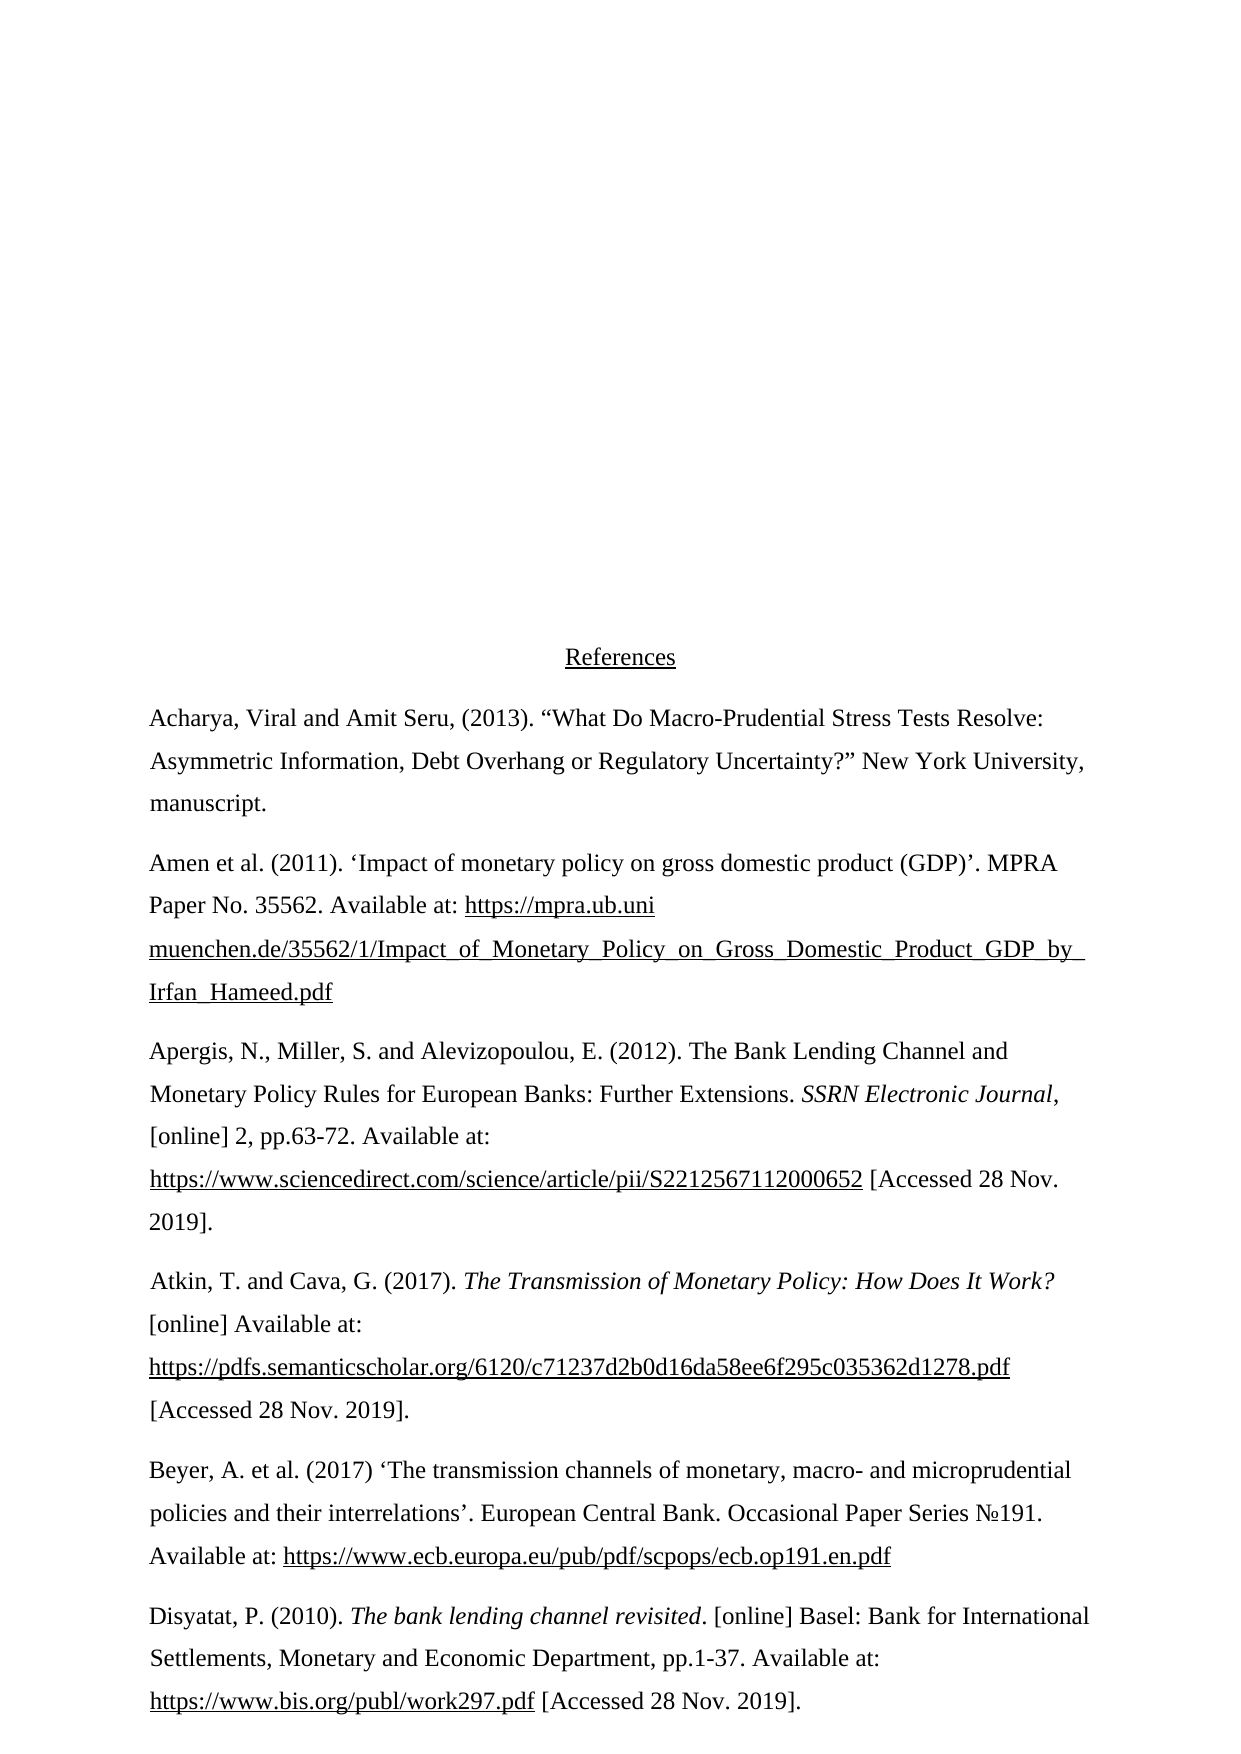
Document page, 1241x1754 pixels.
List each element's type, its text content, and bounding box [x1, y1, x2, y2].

text https://pdfs.semanticscholar.org/6120/c71237d2b0d16da58ee6f295c035362d1278.pdf [Accessed 28 Nov. 2019]. [148, 1352, 1091, 1424]
text Irfan_Hameed.pdf [148, 977, 1091, 1005]
text Acharya, Viral and Amit Seru, (2013). “What Do Macro-Prudential Stress Tests Resolve: Asymmetric Information, Debt Overhang or Regulatory Uncertainty?” New York University, manuscript. [148, 703, 1091, 817]
text muenchen.de/35562/1/Impact_of_Monetary_Policy_on_Gross_Domestic_Product_GDP_by_ [148, 934, 1091, 962]
text Apergis, N., Miller, S. and Alevizopoulou, E. (2012). The Bank Lending Channel and Monetary Policy Rules for European Banks: Further Extensions. SSRN Electronic Journal, [online] 2, pp.63-72. Available at: https://www.sciencedirect.com/science/article/pii/S2212567112000652 [Accessed 28 Nov. [148, 1036, 1091, 1193]
text Beyer, A. et al. (2017) ‘The transmission channels of monetary, macro- and microprudential policies and their interrelations’. European Central Bank. Occasional Paper Series №191. [148, 1455, 1091, 1527]
text Atkin, T. and Cava, G. (2017). The Transmission of Monetary Policy: How Does It Work? [150, 1266, 1091, 1295]
text Paper No. 35562. Available at: https://mpra.ub.uni [148, 891, 1091, 919]
text References [149, 642, 1091, 671]
text 2019]. [148, 1207, 1091, 1235]
text Amen et al. (2011). ‘Impact of monetary policy on gross domestic product (GDP)’. MPRA [148, 848, 1091, 877]
text [online] Available at: [148, 1309, 1091, 1338]
text Disyatat, P. (2010). The bank lending channel revisited. [online] Basel: Bank for International Settlements, Monetary and Economic Department, pp.1-37. Available at: https://www.bis.org/publ/work297.pdf [Accessed 28 Nov. 2019]. [148, 1601, 1091, 1714]
text Available at: https://www.ecb.europa.eu/pub/pdf/scpops/ecb.op191.en.pdf [148, 1541, 1091, 1570]
